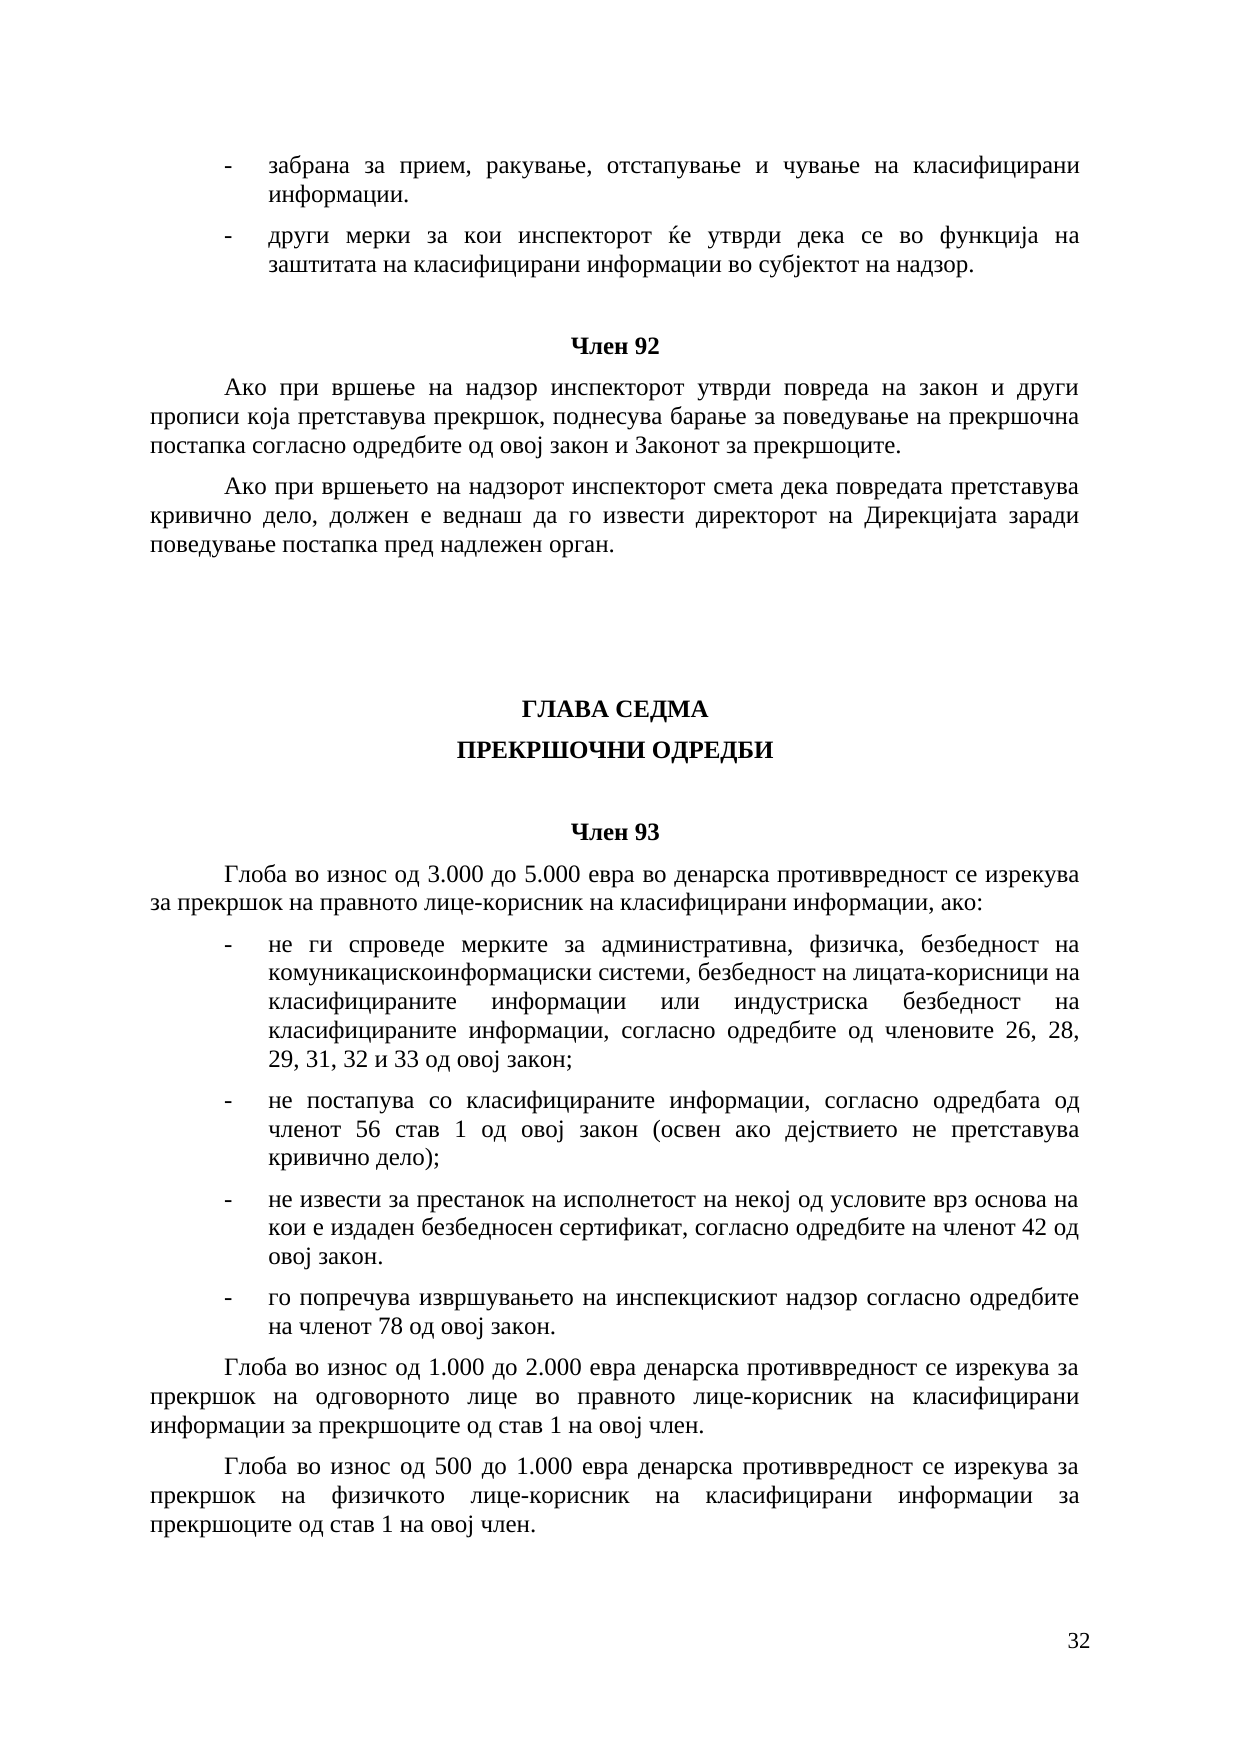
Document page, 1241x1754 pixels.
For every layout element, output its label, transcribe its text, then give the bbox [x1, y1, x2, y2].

text Ако при вршење на надзор инспекторот утврди повреда на закон и други прописи која претставува прекршок, поднесува барање за поведување на прекршочна постапка согласно одредбите од овој закон и Законот за прекршоците. [150, 372, 1080, 459]
list не постапува со класифицираните информации, согласно одредбата од членот 56 став 1 од овој закон (освен ако дејствието не претставува кривично дело); [224, 1085, 1080, 1171]
text Глоба во износ од 3.000 до 5.000 евра во денарска противвредност се изрекува за прекршок на правното лице-корисник на класифицирани информации, ако: [150, 859, 1080, 916]
list други мерки за кои инспекторот ќе утврди дека се во функција на заштитата на класифицирани информации во субјектот на надзор. [224, 220, 1080, 277]
list не ги спроведе мерките за административна, физичка, безбедност на комуникацискоинформациски системи, безбедност на лицата-корисници на класифицираните информации или индустриска безбедност на класифицираните информации, согласно одредбите од членовите 26, 28, 29, 31, 32 и 33 од овој закон; [224, 929, 1080, 1072]
list забрана за прием, ракување, отстапување и чување на класифицирани информации. [224, 150, 1080, 207]
text Ако при вршењето на надзорот инспекторот смета дека повредата претставува кривично дело, должен е веднаш да го извести директорот на Дирекцијата заради поведување постапка пред надлежен орган. [150, 471, 1080, 557]
text Глоба во износ од 500 до 1.000 евра денарска противвредност се изрекува за прекршок на физичкото лице-корисник на класифицирани информации за прекршоците од став 1 на овој член. [150, 1451, 1080, 1537]
list го попречува извршувањето на инспекцискиот надзор согласно одредбите на членот 78 од овој закон. [224, 1282, 1080, 1340]
list не извести за престанок на исполнетост на некој од условите врз основа на кои е издаден безбедносен сертификат, согласно одредбите на членот 42 од овој закон. [224, 1184, 1080, 1270]
text Глоба во износ од 1.000 до 2.000 евра денарска противвредност се изрекува за прекршок на одговорното лице во правното лице-корисник на класифицирани информации за прекршоците од став 1 на овој член. [150, 1352, 1080, 1439]
text Член 93 [150, 817, 1080, 846]
text ПРЕКРШОЧНИ ОДРЕДБИ [150, 735, 1080, 764]
text ГЛАВА СЕДМА [150, 694, 1080, 722]
text Член 92 [150, 331, 1080, 360]
